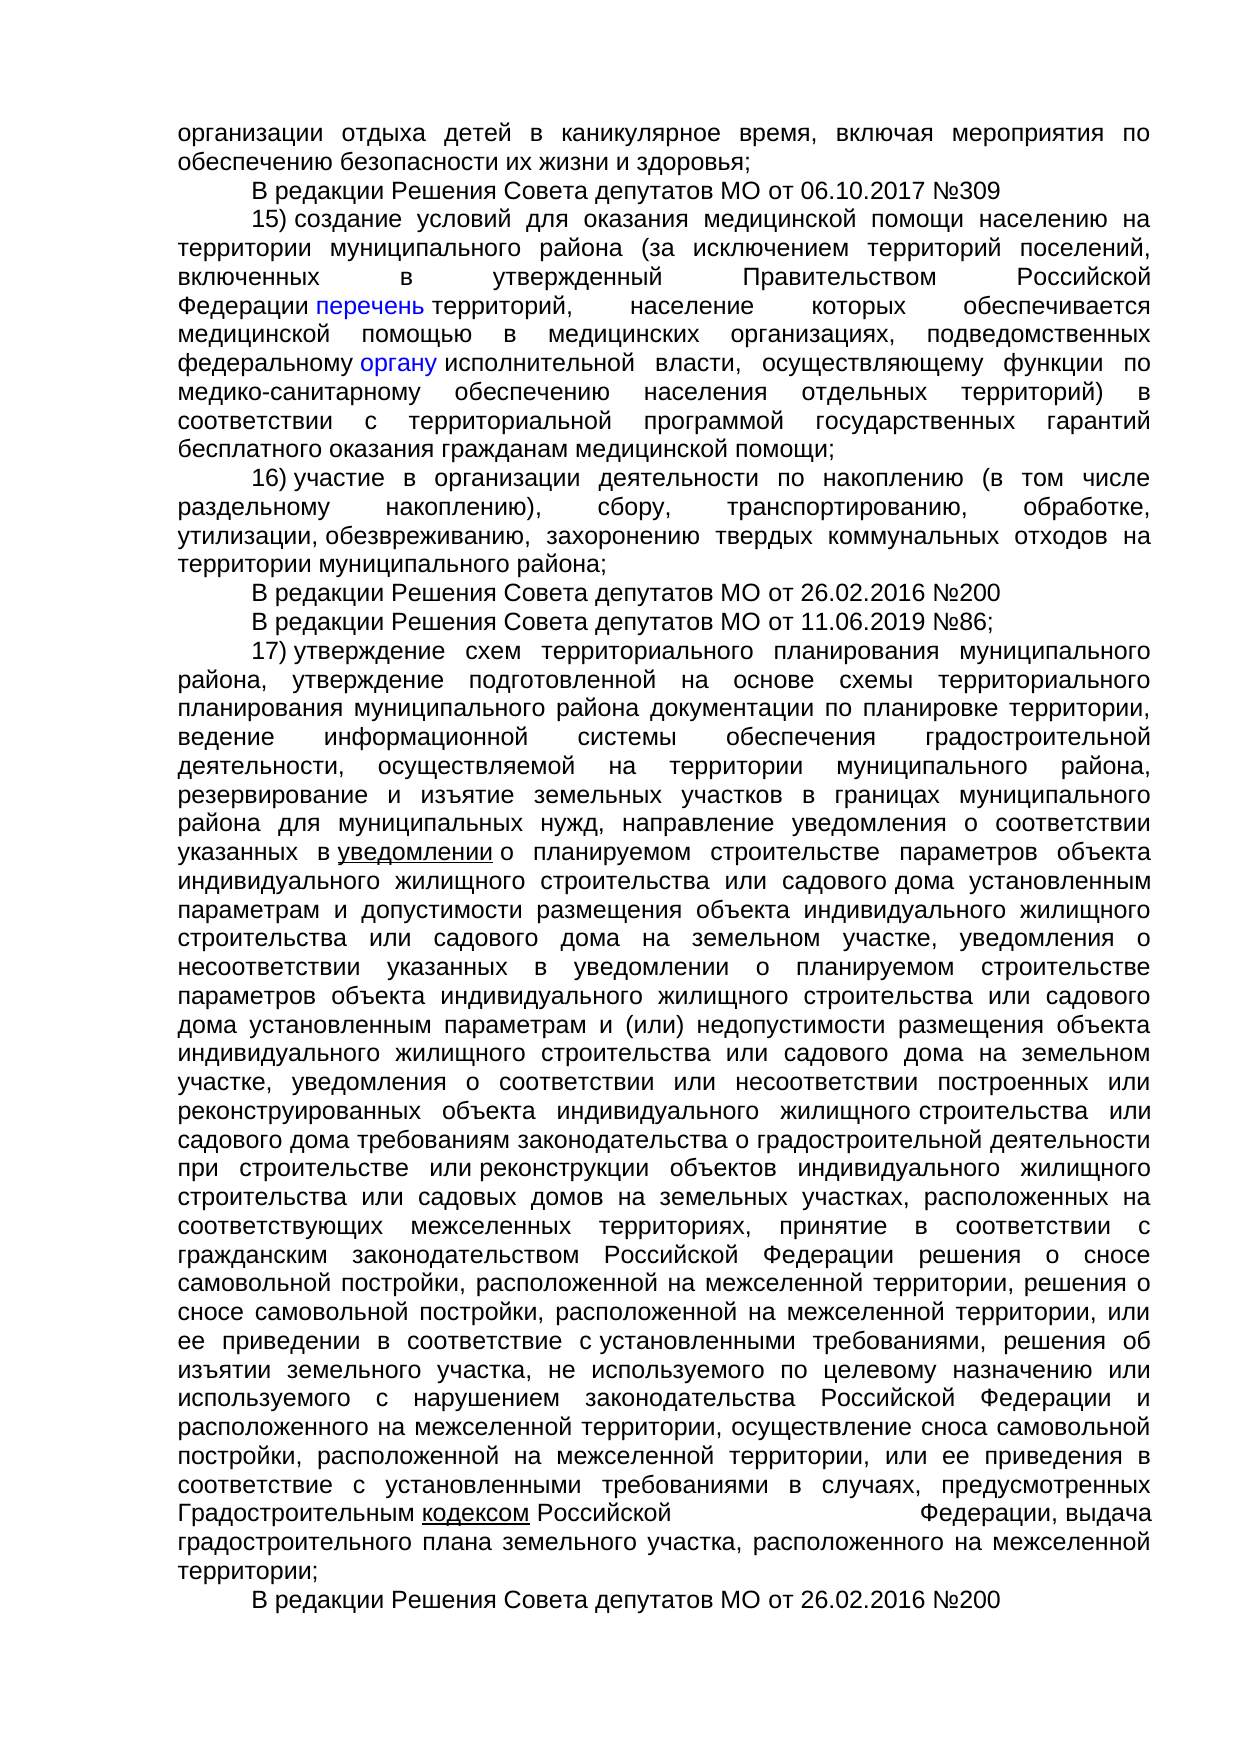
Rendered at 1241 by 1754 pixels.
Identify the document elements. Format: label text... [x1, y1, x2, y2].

text В редакции Решения Совета депутатов МО от 26.02.2016 №200 [177, 1584, 1152, 1613]
text В редакции Решения Совета депутатов МО от 26.02.2016 №200 [177, 578, 1152, 607]
text 17) утверждение схем территориального планирования муниципального района, утверждение подготовленной на основе схемы территориального планирования муниципального района документации по планировке территории, ведение информационной системы обеспечения градостроительной деятельности, осуществляемой на территории муниципального района, резервирование и изъятие земельных участков в границах муниципального района для муниципальных нужд, направление уведомления о соответствии указанных в уведомлении о планируемом строительстве параметров объекта индивидуального жилищного строительства или садового дома установленным параметрам и допустимости размещения объекта индивидуального жилищного строительства или садового дома на земельном участке, уведомления о несоответствии указанных в уведомлении о планируемом строительстве параметров объекта индивидуального жилищного строительства или садового дома установленным параметрам и (или) недопустимости размещения объекта индивидуального жилищного строительства или садового дома на земельном участке, уведомления о соответствии или несоответствии построенных или реконструированных объекта индивидуального жилищного строительства или садового дома требованиям законодательства о градостроительной деятельности при строительстве или реконструкции объектов индивидуального жилищного строительства или садовых домов на земельных участках, расположенных на соответствующих межселенных территориях, принятие в соответствии с гражданским законодательством Российской Федерации решения о сносе самовольной постройки, расположенной на межселенной территории, решения о сносе самовольной постройки, расположенной на межселенной территории, или ее приведении в соответствие с установленными требованиями, решения об изъятии земельного участка, не используемого по целевому назначению или используемого с нарушением законодательства Российской Федерации и расположенного на межселенной территории, осуществление сноса самовольной постройки, расположенной на межселенной территории, или ее приведения в соответствие с установленными требованиями в случаях, предусмотренных Градостроительным кодексом Российской Федерации, выдача градостроительного плана земельного участка, расположенного на межселенной территории; [177, 636, 1152, 1584]
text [177, 118, 1152, 176]
text 16) участие в организации деятельности по накоплению (в том числе раздельному накоплению), сбору, транспортированию, обработке, утилизации, обезвреживанию, захоронению твердых коммунальных отходов на территории муниципального района; [177, 463, 1152, 578]
text В редакции Решения Совета депутатов МО от 06.10.2017 №309 [177, 176, 1152, 204]
text 15) создание условий для оказания медицинской помощи населению на территории муниципального района (за исключением территорий поселений, включенных в утвержденный Правительством Российской Федерации перечень территорий, население которых обеспечивается медицинской помощью в медицинских организациях, подведомственных федеральному органу исполнительной власти, осуществляющему функции по медико-санитарному обеспечению населения отдельных территорий) в соответствии с территориальной программой государственных гарантий бесплатного оказания гражданам медицинской помощи; [177, 204, 1152, 463]
text В редакции Решения Совета депутатов МО от 11.06.2019 №86; [177, 607, 1152, 636]
